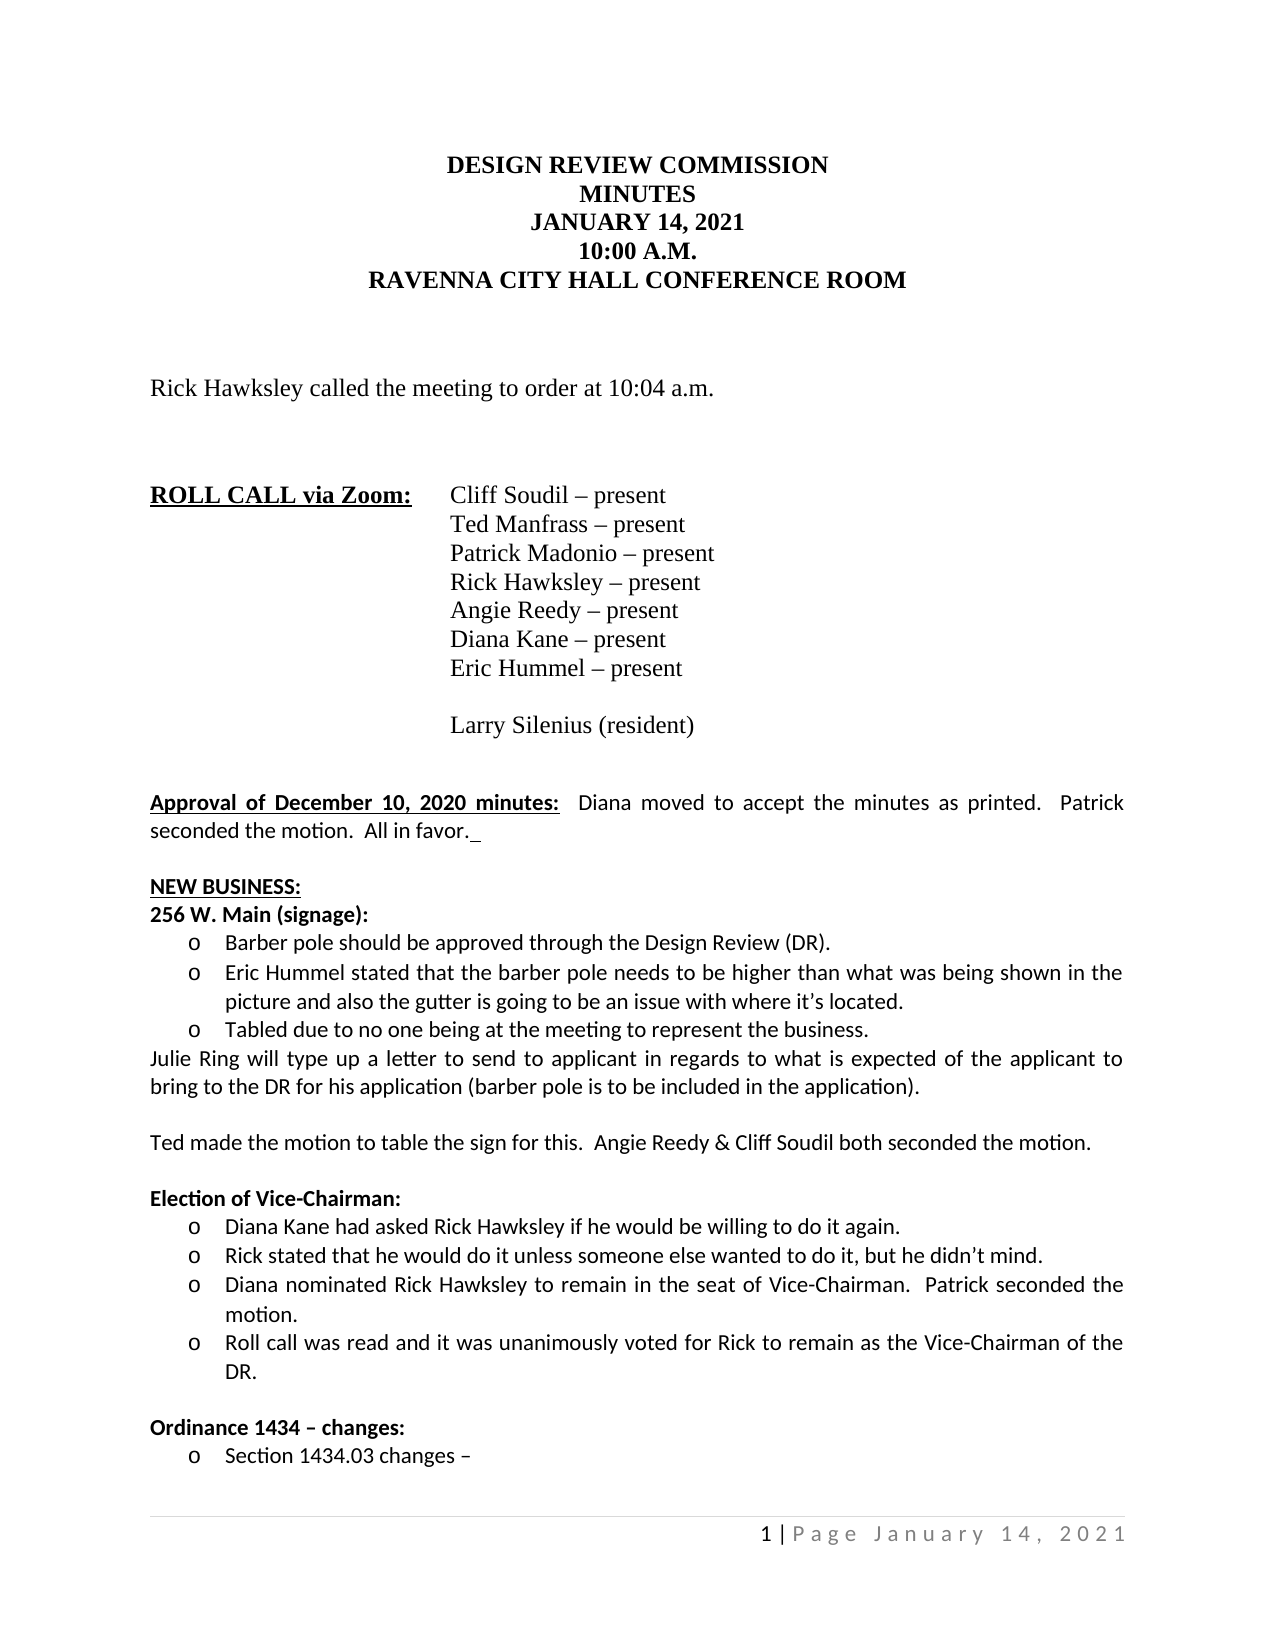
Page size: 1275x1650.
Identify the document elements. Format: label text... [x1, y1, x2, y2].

text Ted made the motion to table the sign for this. Angie Reedy & Cliff Soudil both seconded the motion. [150, 1128, 1125, 1156]
text DESIGN REVIEW COMMISSION [150, 150, 1125, 179]
text Diana Kane – present [150, 624, 1125, 653]
text Approval of December 10, 2020 minutes: Diana moved to accept the minutes as printed. Patrick seconded the motion. All in favor. [150, 788, 1125, 844]
text 256 W. Main (signage): [150, 901, 1125, 928]
text Patrick Madonio – present [150, 538, 1125, 567]
text ROLL CALL via Zoom: Cliff Soudil – present [150, 480, 1125, 509]
list Diana Kane had asked Rick Hawksley if he would be willing to do it again. [187, 1212, 1125, 1241]
text Rick Hawksley called the meeting to order at 10:04 a.m. [150, 373, 1125, 401]
text JANUARY 14, 2021 [150, 207, 1125, 236]
text Angie Reedy – present [150, 595, 1125, 624]
list Tabled due to no one being at the meeting to represent the business. [187, 1015, 1125, 1044]
text Larry Silenius (resident) [150, 710, 1125, 738]
text Eric Hummel – present [150, 653, 1125, 682]
text 10:00 A.M. [150, 236, 1125, 265]
text NEW BUSINESS: [150, 872, 1125, 901]
text MINUTES [150, 179, 1125, 207]
list Diana nominated Rick Hawksley to remain in the seat of Vice-Chairman. Patrick seconded the motion. [187, 1271, 1125, 1328]
list Barber pole should be approved through the Design Review (DR). [187, 928, 1125, 958]
list Roll call was read and it was unanimously voted for Rick to remain as the Vice-Chairman of the DR. [187, 1328, 1125, 1385]
text Rick Hawksley – present [150, 567, 1125, 595]
list Rick stated that he would do it unless someone else wanted to do it, but he didn’t mind. [187, 1241, 1125, 1271]
text RAVENNA CITY HALL CONFERENCE ROOM [150, 265, 1125, 294]
list Eric Hummel stated that the barber pole needs to be higher than what was being shown in the picture and also the gutter is going to be an issue with where it’s located. [187, 958, 1125, 1015]
list Section 1434.03 changes – [187, 1441, 1125, 1470]
text Julie Ring will type up a letter to send to applicant in regards to what is expected of the applicant to bring to the DR for his application (barber pole is to be included in the application). [150, 1044, 1125, 1100]
text Ted Manfrass – present [150, 509, 1125, 538]
text Ordinance 1434 – changes: [150, 1413, 1125, 1441]
text Election of Vice-Chairman: [150, 1184, 1125, 1212]
